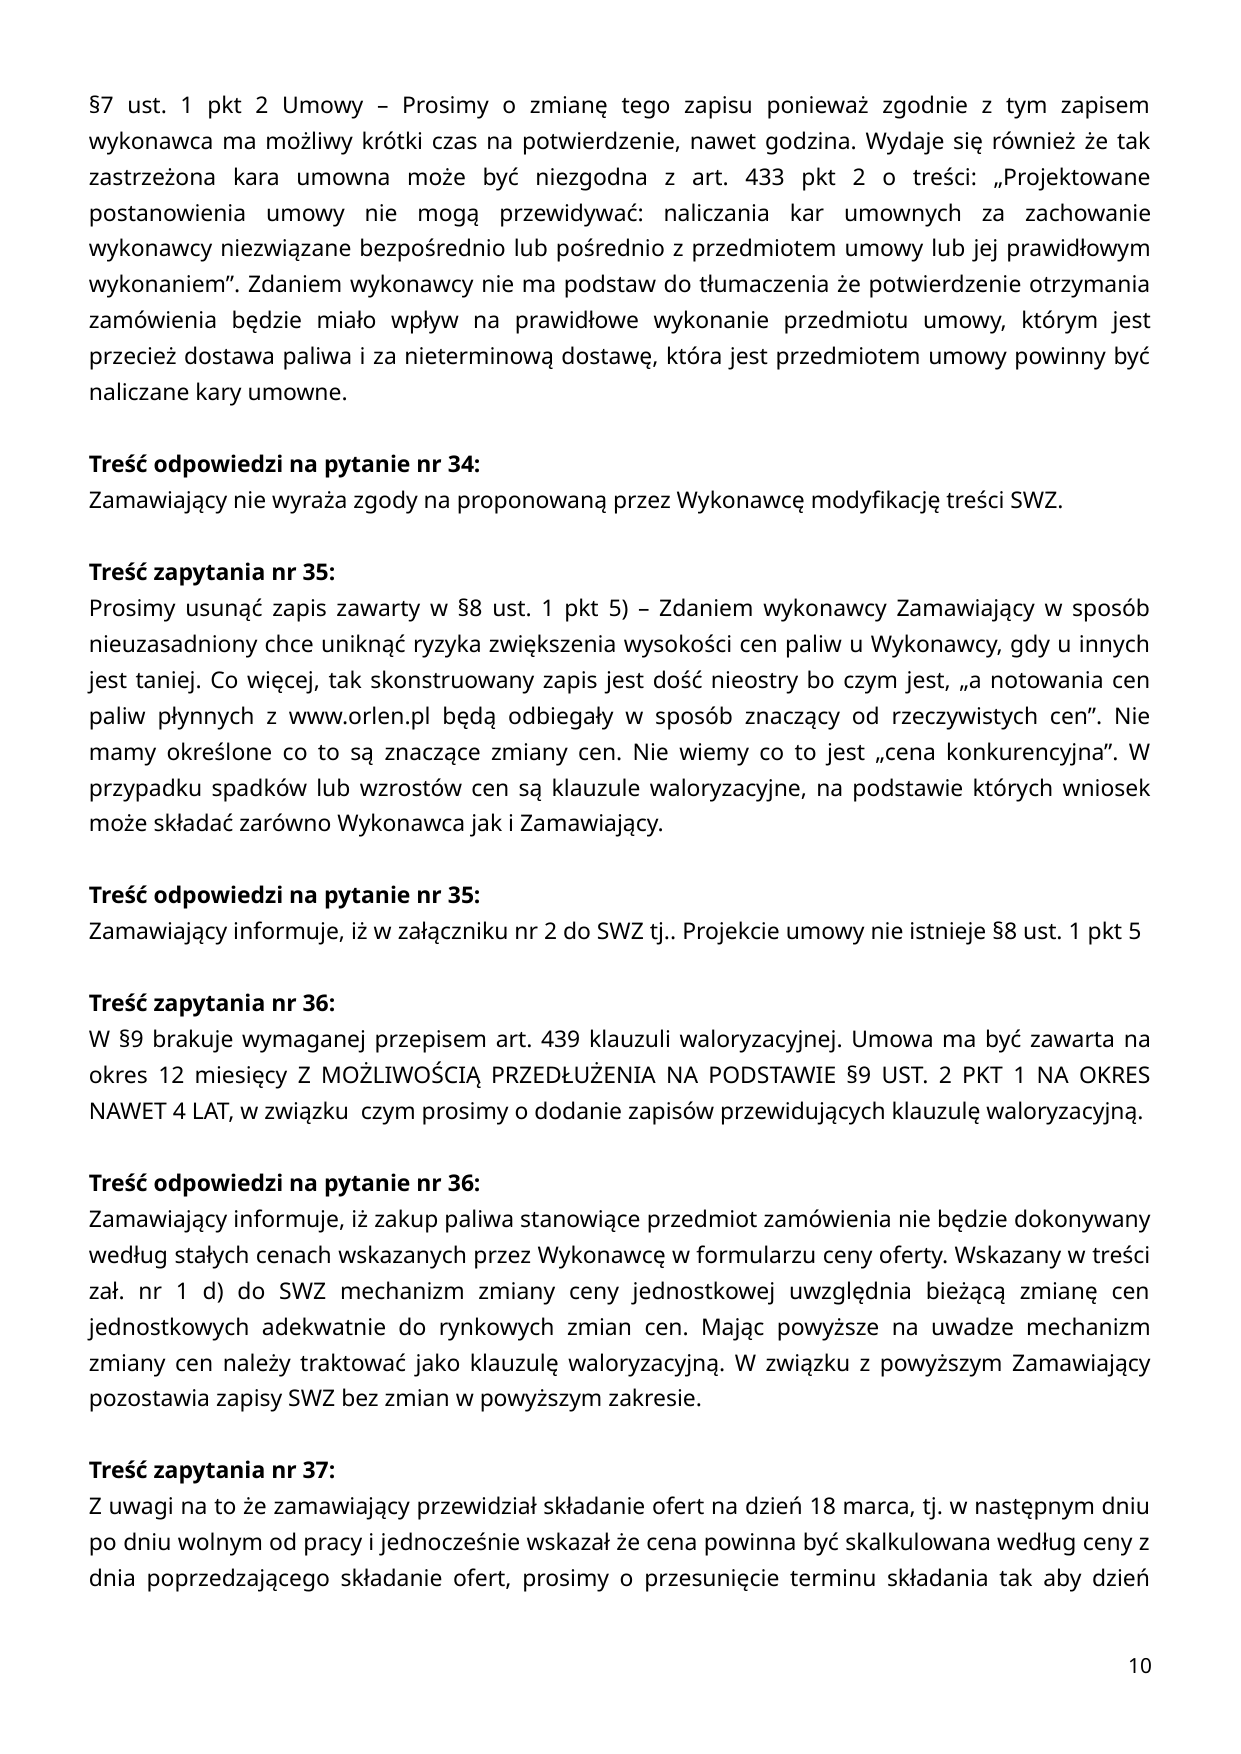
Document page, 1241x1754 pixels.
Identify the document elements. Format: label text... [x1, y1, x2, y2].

text Treść odpowiedzi na pytanie nr 36: [89, 1167, 1152, 1198]
text Zamawiający informuje, iż w załączniku nr 2 do SWZ tj.. Projekcie umowy nie istnieje §8 ust. 1 pkt 5 [89, 915, 1152, 946]
text Treść zapytania nr 36: [89, 987, 1152, 1018]
text Zamawiający nie wyraża zgody na proponowaną przez Wykonawcę modyfikację treści SWZ. [89, 484, 1152, 515]
text Treść zapytania nr 37: [89, 1454, 1152, 1486]
text Zamawiający informuje, iż zakup paliwa stanowiące przedmiot zamówienia nie będzie dokonywany według stałych cenach wskazanych przez Wykonawcę w formularzu ceny oferty. Wskazany w treści zał. nr 1 d) do SWZ mechanizm zmiany ceny jednostkowej uwzględnia bieżącą zmianę cen jednostkowych adekwatnie do rynkowych zmian cen. Mając powyższe na uwadze mechanizm zmiany cen należy traktować jako klauzulę waloryzacyjną. W związku z powyższym Zamawiający pozostawia zapisy SWZ bez zmian w powyższym zakresie. [89, 1203, 1152, 1414]
text Treść odpowiedzi na pytanie nr 34: [89, 448, 1152, 479]
text Treść odpowiedzi na pytanie nr 35: [89, 879, 1152, 911]
text Treść zapytania nr 35: [89, 556, 1152, 587]
text Prosimy usunąć zapis zawarty w §8 ust. 1 pkt 5) – Zdaniem wykonawcy Zamawiający w sposób nieuzasadniony chce uniknąć ryzyka zwiększenia wysokości cen paliw u Wykonawcy, gdy u innych jest taniej. Co więcej, tak skonstruowany zapis jest dość nieostry bo czym jest, „a notowania cen paliw płynnych z www.orlen.pl będą odbiegały w sposób znaczący od rzeczywistych cen”. Nie mamy określone co to są znaczące zmiany cen. Nie wiemy co to jest „cena konkurencyjna”. W przypadku spadków lub wzrostów cen są klauzule waloryzacyjne, na podstawie których wniosek może składać zarówno Wykonawca jak i Zamawiający. [89, 592, 1152, 839]
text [89, 1490, 1152, 1593]
text §7 ust. 1 pkt 2 Umowy – Prosimy o zmianę tego zapisu ponieważ zgodnie z tym zapisem wykonawca ma możliwy krótki czas na potwierdzenie, nawet godzina. Wydaje się również że tak zastrzeżona kara umowna może być niezgodna z art. 433 pkt 2 o treści: „Projektowane postanowienia umowy nie mogą przewidywać: naliczania kar umownych za zachowanie wykonawcy niezwiązane bezpośrednio lub pośrednio z przedmiotem umowy lub jej prawidłowym wykonaniem”. Zdaniem wykonawcy nie ma podstaw do tłumaczenia że potwierdzenie otrzymania zamówienia będzie miało wpływ na prawidłowe wykonanie przedmiotu umowy, którym jest przecież dostawa paliwa i za nieterminową dostawę, która jest przedmiotem umowy powinny być naliczane kary umowne. [89, 89, 1152, 407]
text W §9 brakuje wymaganej przepisem art. 439 klauzuli waloryzacyjnej. Umowa ma być zawarta na okres 12 miesięcy Z MOŻLIWOŚCIĄ PRZEDŁUŻENIA NA PODSTAWIE §9 UST. 2 PKT 1 NA OKRES NAWET 4 LAT, w związku czym prosimy o dodanie zapisów przewidujących klauzulę waloryzacyjną. [89, 1023, 1152, 1126]
